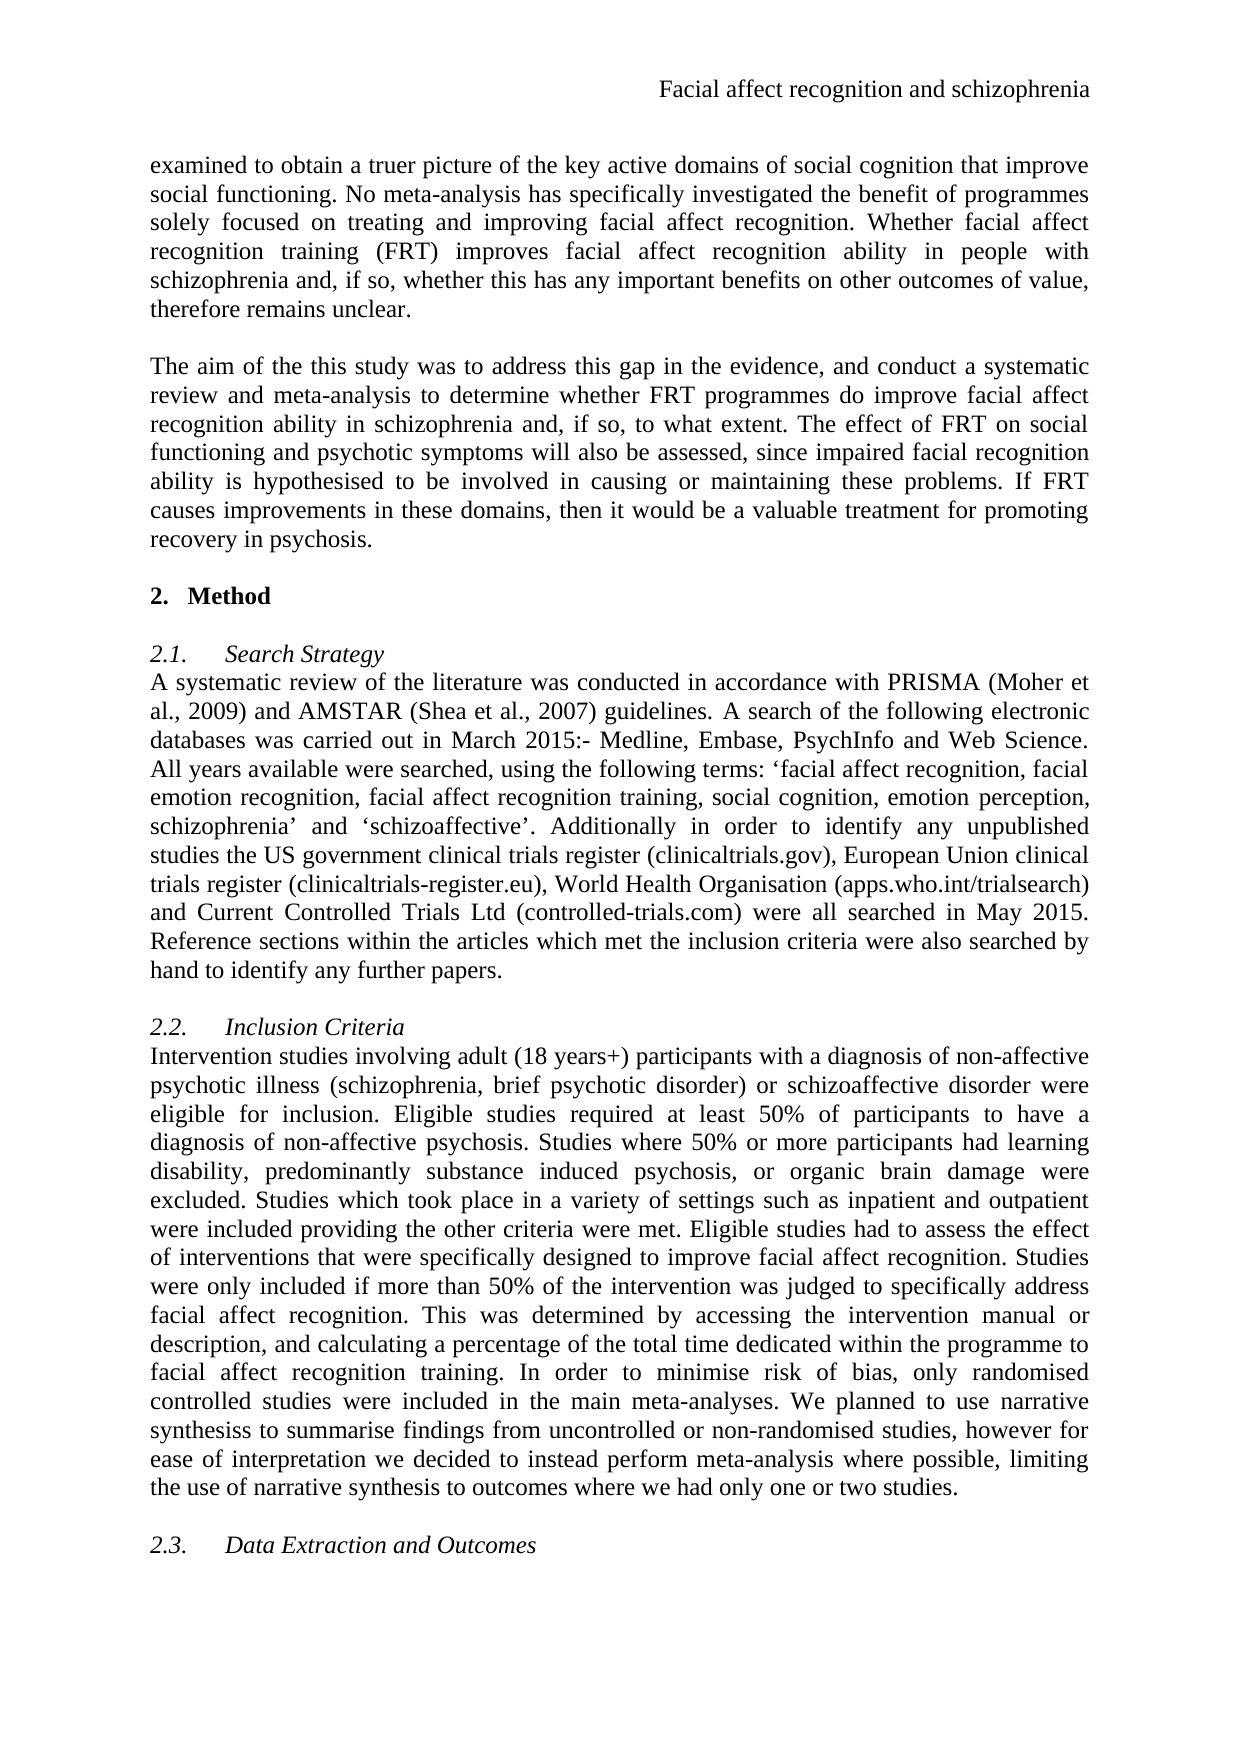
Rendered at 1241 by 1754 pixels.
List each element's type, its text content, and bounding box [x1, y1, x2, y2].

list Method [150, 581, 1090, 610]
text Intervention studies involving adult (18 years+) participants with a diagnosis of non-affective psychotic illness (schizophrenia, brief psychotic disorder) or schizoaffective disorder were eligible for inclusion. Eligible studies required at least 50% of participants to have a diagnosis of non-affective psychosis. Studies where 50% or more participants had learning disability, predominantly substance induced psychosis, or organic brain damage were excluded. Studies which took place in a variety of settings such as inpatient and outpatient were included providing the other criteria were met. Eligible studies had to assess the effect of interventions that were specifically designed to improve facial affect recognition. Studies were only included if more than 50% of the intervention was judged to specifically address facial affect recognition. This was determined by accessing the intervention manual or description, and calculating a percentage of the total time dedicated within the programme to facial affect recognition training. In order to minimise risk of bias, only randomised controlled studies were included in the main meta-analyses. We planned to use narrative synthesiss to summarise findings from uncontrolled or non-randomised studies, however for ease of interpretation we decided to instead perform meta-analysis where possible, limiting the use of narrative synthesis to outcomes where we had only one or two studies. [150, 1041, 1090, 1501]
list Search Strategy [150, 639, 1090, 667]
list Data Extraction and Outcomes [150, 1530, 1090, 1559]
text A systematic review of the literature was conducted in accordance with PRISMA (Moher et al., 2009) and AMSTAR (Shea et al., 2007) guidelines. A search of the following electronic databases was carried out in March 2015:- Medline, Embase, PsychInfo and Web Science. All years available were searched, using the following terms: ‘facial affect recognition, facial emotion recognition, facial affect recognition training, social cognition, emotion perception, schizophrenia’ and ‘schizoaffective’. Additionally in order to identify any unpublished studies the US government clinical trials register (clinicaltrials.gov), European Union clinical trials register (clinicaltrials-register.eu), World Health Organisation (apps.who.int/trialsearch) and Current Controlled Trials Ltd (controlled-trials.com) were all searched in May 2015. Reference sections within the articles which met the inclusion criteria were also searched by hand to identify any further papers. [150, 667, 1090, 984]
text The aim of the this study was to address this gap in the evidence, and conduct a systematic review and meta-analysis to determine whether FRT programmes do improve facial affect recognition ability in schizophrenia and, if so, to what extent. The effect of FRT on social functioning and psychotic symptoms will also be assessed, since impaired facial recognition ability is hypothesised to be involved in causing or maintaining these problems. If FRT causes improvements in these domains, then it would be a valuable treatment for promoting recovery in psychosis. [150, 351, 1090, 552]
list Inclusion Criteria [150, 1012, 1090, 1041]
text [150, 150, 1090, 322]
